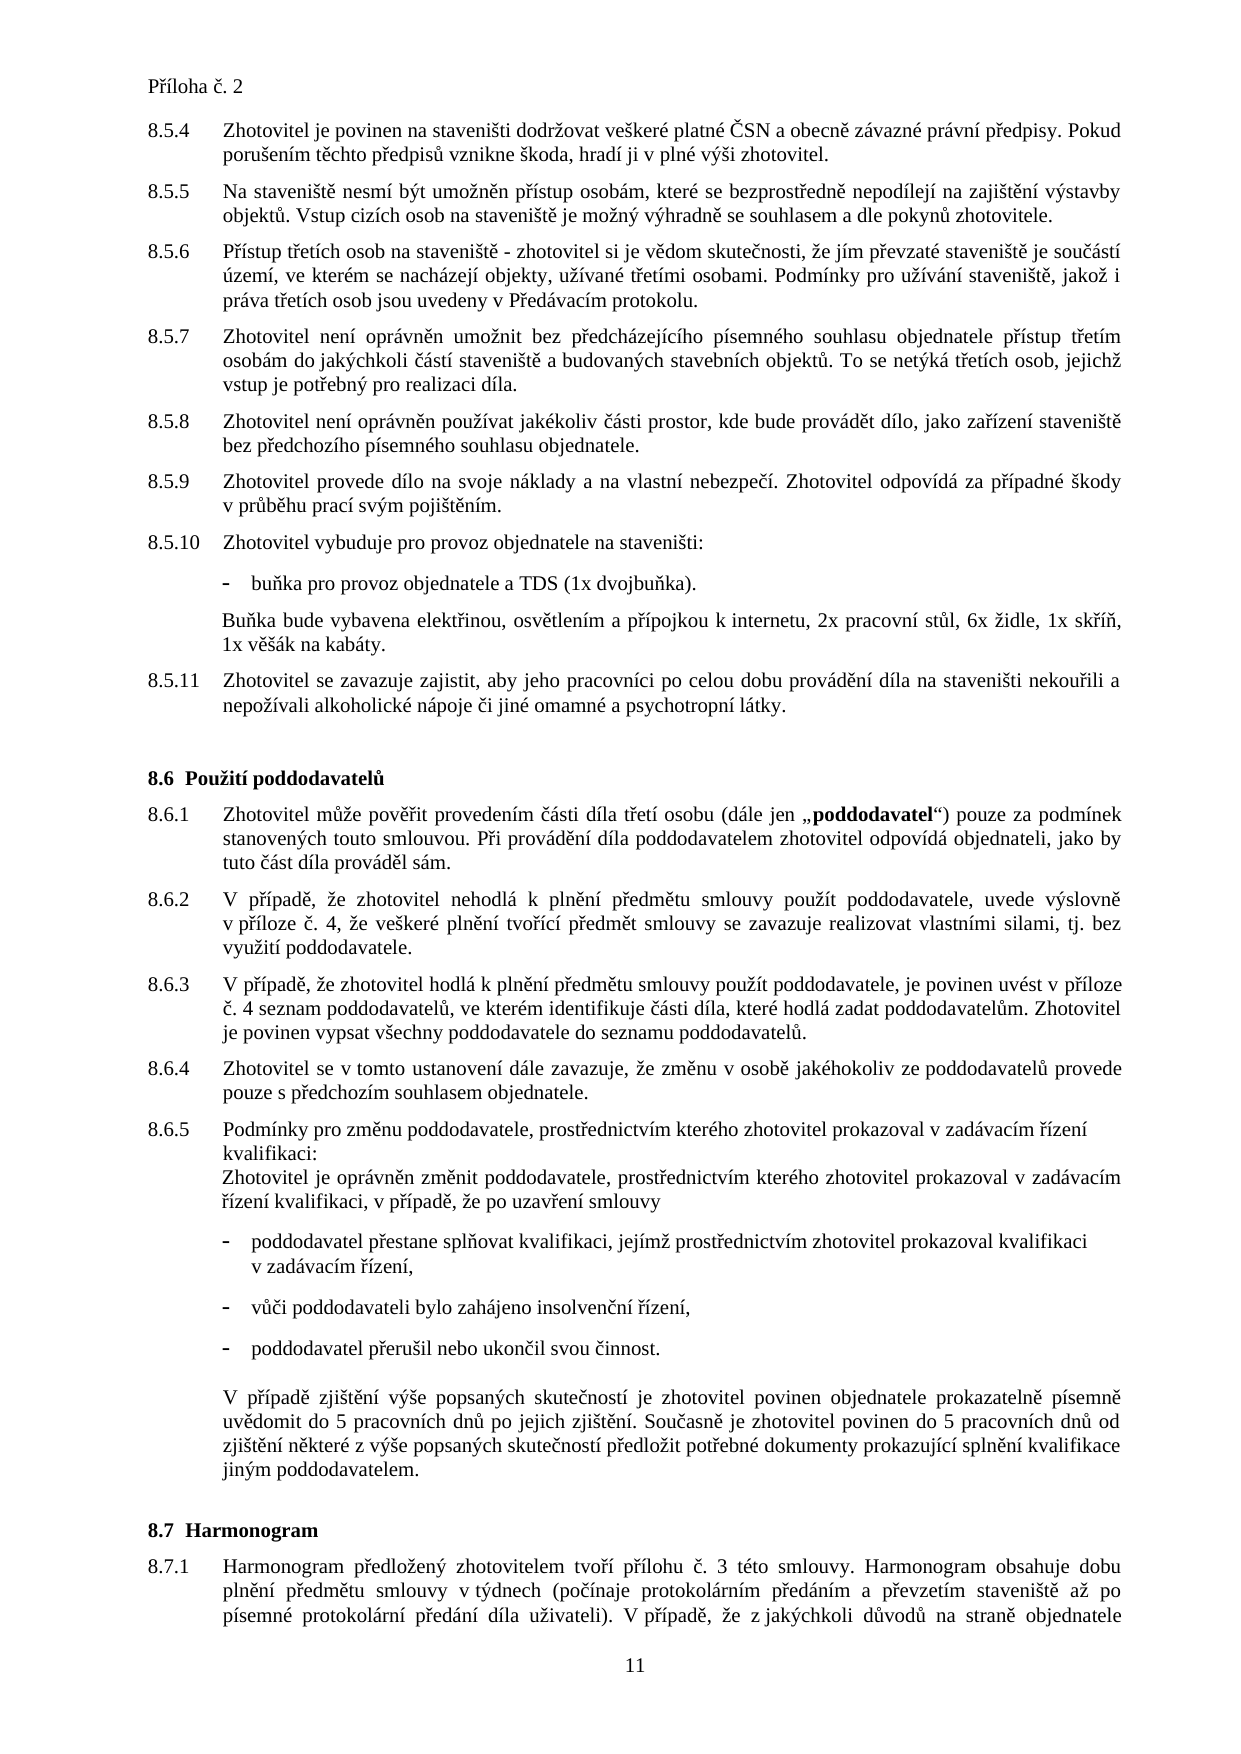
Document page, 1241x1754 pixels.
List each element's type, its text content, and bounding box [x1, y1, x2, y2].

list Zhotovitel není oprávněn používat jakékoliv části prostor, kde bude provádět dílo, jako zařízení staveniště bez předchozího písemného souhlasu objednatele. [148, 409, 1122, 457]
list vůči poddodavateli bylo zahájeno insolvenční řízení, [222, 1291, 1122, 1320]
list Zhotovitel může pověřit provedením části díla třetí osobu (dále jen „poddodavatel“) pouze za podmínek stanovených touto smlouvou. Při provádění díla poddodavatelem zhotovitel odpovídá objednateli, jako by tuto část díla prováděl sám. [148, 802, 1122, 874]
list Zhotovitel je povinen na staveništi dodržovat veškeré platné ČSN a obecně závazné právní předpisy. Pokud porušením těchto předpisů vznikne škoda, hradí ji v plné výši zhotovitel. [148, 118, 1122, 166]
list Zhotovitel provede dílo na svoje náklady a na vlastní nebezpečí. Zhotovitel odpovídá za případné škody v průběhu prací svým pojištěním. [148, 469, 1122, 517]
list Podmínky pro změnu poddodavatele, prostřednictvím kterého zhotovitel prokazoval v zadávacím řízení kvalifikaci: [148, 1117, 1122, 1165]
list poddodavatel přestane splňovat kvalifikaci, jejímž prostřednictvím zhotovitel prokazoval kvalifikaci v zadávacím řízení, [222, 1226, 1122, 1278]
list V případě zjištění výše popsaných skutečností je zhotovitel povinen objednatele prokazatelně písemně uvědomit do 5 pracovních dnů po jejich zjištění. Současně je zhotovitel povinen do 5 pracovních dnů od zjištění některé z výše popsaných skutečností předložit potřebné dokumenty prokazující splnění kvalifikace jiným poddodavatelem. [223, 1385, 1122, 1481]
list V případě, že zhotovitel nehodlá k plnění předmětu smlouvy použít poddodavatele, uvede výslovně v příloze č. 4, že veškeré plnění tvořící předmět smlouvy se zavazuje realizovat vlastními silami, tj. bez využití poddodavatele. [148, 887, 1122, 959]
list Zhotovitel není oprávněn umožnit bez předcházejícího písemného souhlasu objednatele přístup třetím osobám do jakýchkoli částí staveniště a budovaných stavebních objektů. To se netýká třetích osob, jejichž vstup je potřebný pro realizaci díla. [148, 324, 1122, 396]
list Přístup třetích osob na staveniště - zhotovitel si je vědom skutečnosti, že jím převzaté staveniště je součástí území, ve kterém se nacházejí objekty, užívané třetími osobami. Podmínky pro užívání staveniště, jakož i práva třetích osob jsou uvedeny v Předávacím protokolu. [148, 239, 1122, 312]
list Použití poddodavatelů [148, 766, 1122, 790]
list Na staveniště nesmí být umožněn přístup osobám, které se bezprostředně nepodílejí na zajištění výstavby objektů. Vstup cizích osob na staveniště je možný výhradně se souhlasem a dle pokynů zhotovitele. [148, 179, 1122, 227]
list Zhotovitel se zavazuje zajistit, aby jeho pracovníci po celou dobu provádění díla na staveništi nekouřili a nepožívali alkoholické nápoje či jiné omamné a psychotropní látky. [148, 668, 1122, 717]
list Zhotovitel se v tomto ustanovení dále zavazuje, že změnu v osobě jakéhokoliv ze poddodavatelů provede pouze s předchozím souhlasem objednatele. [148, 1056, 1122, 1104]
list buňka pro provoz objednatele a TDS (1x dvojbuňka). [222, 567, 1122, 595]
list poddodavatel přerušil nebo ukončil svou činnost. [222, 1332, 1122, 1361]
list Zhotovitel vybuduje pro provoz objednatele na staveništi: [148, 530, 1122, 554]
list V případě, že zhotovitel hodlá k plnění předmětu smlouvy použít poddodavatele, je povinen uvést v příloze č. 4 seznam poddodavatelů, ve kterém identifikuje části díla, které hodlá zadat poddodavatelům. Zhotovitel je povinen vypsat všechny poddodavatele do seznamu poddodavatelů. [148, 972, 1122, 1044]
list Buňka bude vybavena elektřinou, osvětlením a přípojkou k internetu, 2x pracovní stůl, 6x židle, 1x skříň, 1x věšák na kabáty. [222, 608, 1122, 656]
list Harmonogram [148, 1518, 1122, 1542]
list Zhotovitel je oprávněn změnit poddodavatele, prostřednictvím kterého zhotovitel prokazoval v zadávacím řízení kvalifikaci, v případě, že po uzavření smlouvy [222, 1165, 1122, 1213]
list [148, 1554, 1122, 1627]
